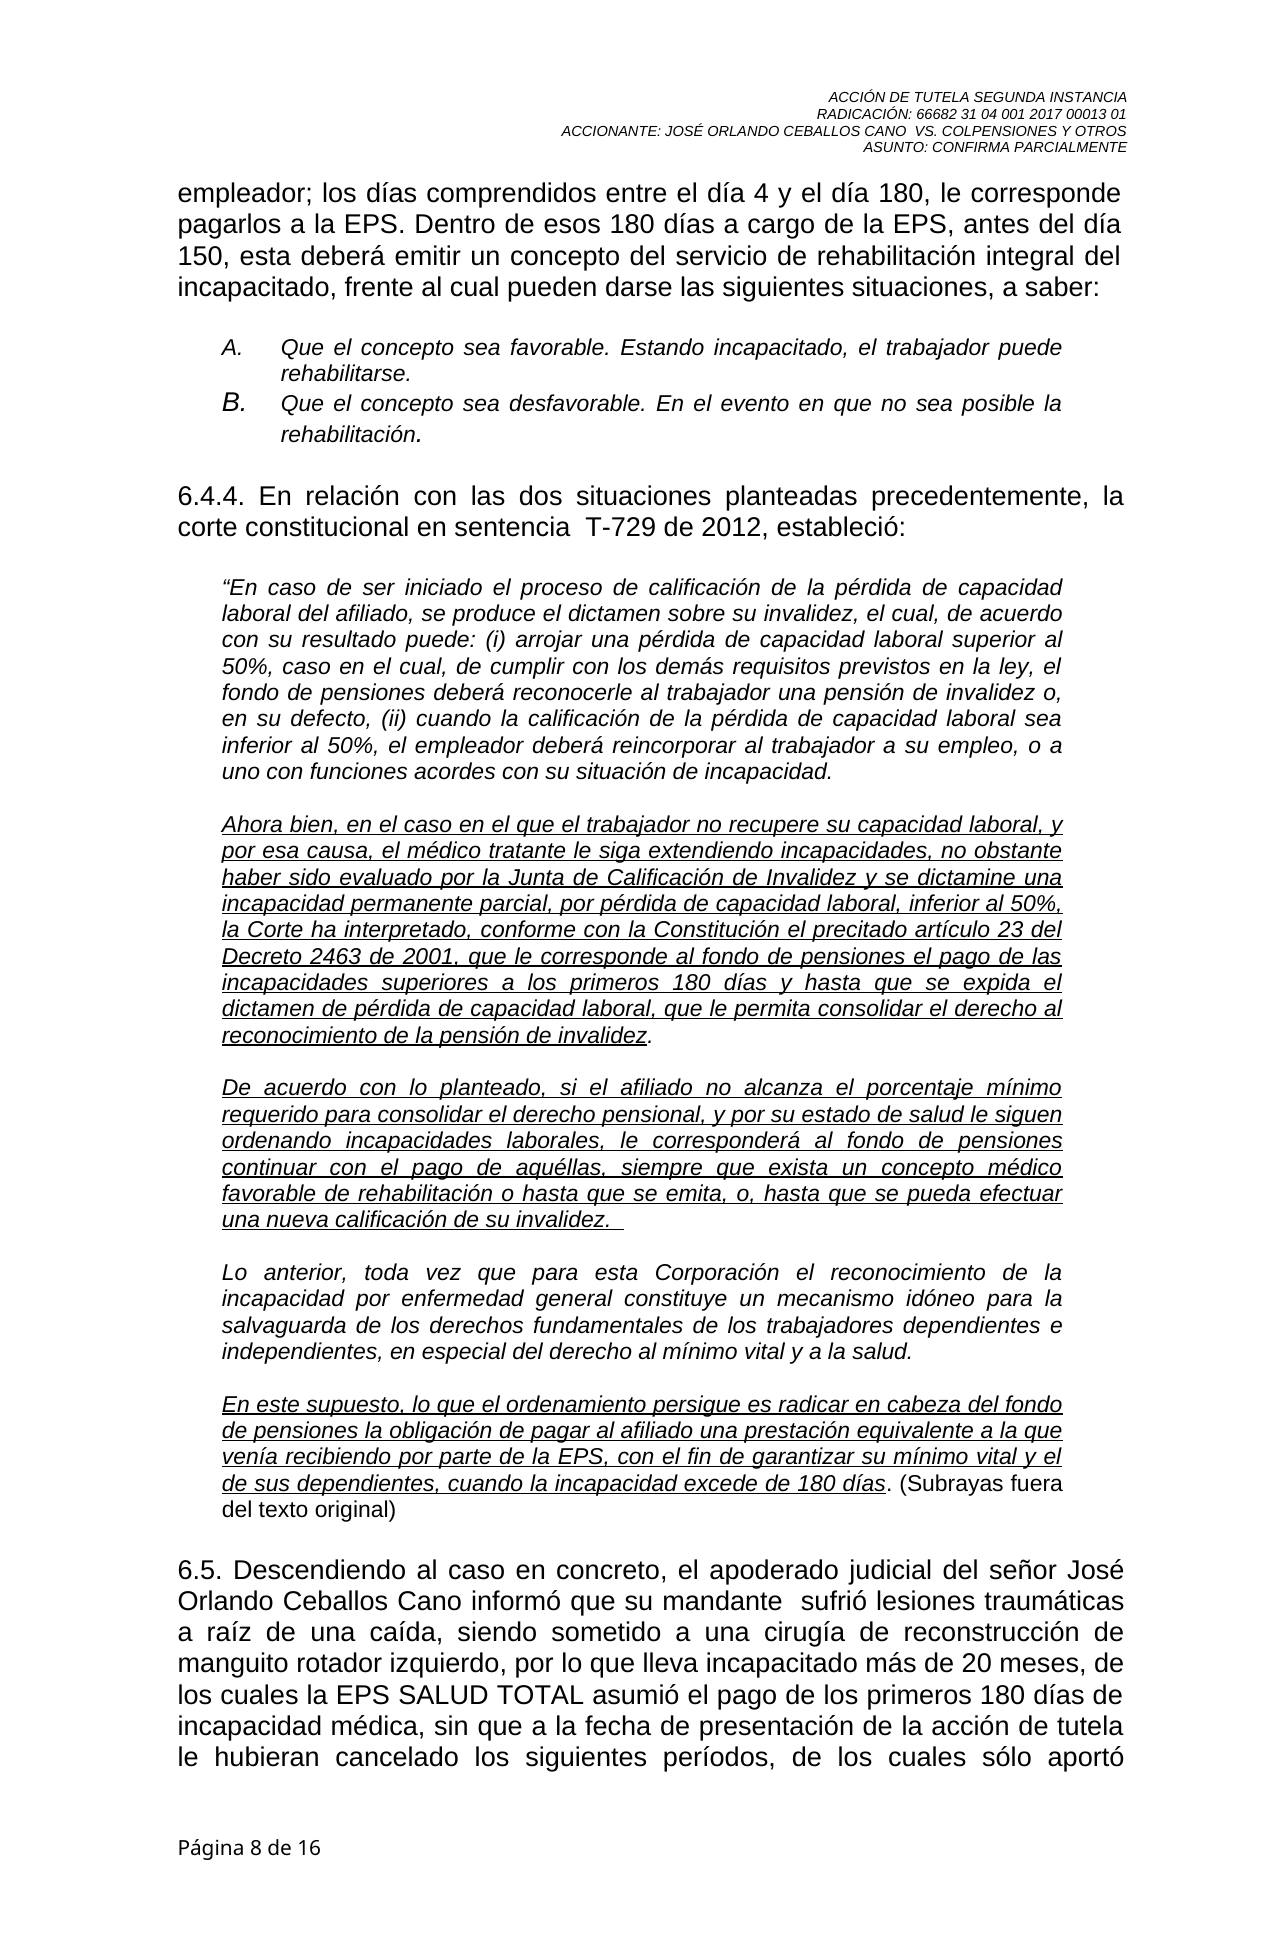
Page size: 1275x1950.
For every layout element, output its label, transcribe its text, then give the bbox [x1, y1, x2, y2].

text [177, 1554, 1125, 1772]
text En este supuesto, lo que el ordenamiento persigue es radicar en cabeza del fondo de pensiones la obligación de pagar al afiliado una prestación equivalente a la que venía recibiendo por parte de la EPS, con el fin de garantizar su mínimo vital y el de sus dependientes, cuando la incapacidad excede de 180 días. (Subrayas fuera del texto original) [222, 1441, 1063, 1522]
list Que el concepto sea desfavorable. En el evento en que no sea posible la rehabilitación. [222, 386, 1063, 449]
text Ahora bien, en el caso en el que el trabajador no recupere su capacidad laboral, y por esa causa, el médico tratante le siga extendiendo incapacidades, no obstante haber sido evaluado por la Junta de Calificación de Invalidez y se dictamine una incapacidad permanente parcial, por pérdida de capacidad laboral, inferior al 50%, la Corte ha interpretado, conforme con la Constitución el precitado artículo 23 del Decreto 2463 de 2001, que le corresponde al fondo de pensiones el pago de las incapacidades superiores a los primeros 180 días y hasta que se expida el dictamen de pérdida de capacidad laboral, que le permita consolidar el derecho al reconocimiento de la pensión de invalidez. [222, 914, 1063, 1018]
text De acuerdo con lo planteado, si el afiliado no alcanza el porcentaje mínimo requerido para consolidar el derecho pensional, y por su estado de salud le siguen ordenando incapacidades laborales, le corresponderá al fondo de pensiones continuar con el pago de aquéllas, siempre que exista un concepto médico favorable de rehabilitación o hasta que se emita, o, hasta que se pueda efectuar una nueva calificación de su invalidez. [222, 1074, 1063, 1124]
text Lo anterior, toda vez que para esta Corporación el reconocimiento de la incapacidad por enfermedad general constituye un mecanismo idóneo para la salvaguarda de los derechos fundamentales de los trabajadores dependientes e independientes, en especial del derecho al mínimo vital y a la salud. [222, 1259, 1063, 1364]
text “En caso de ser iniciado el proceso de calificación de la pérdida de capacidad laboral del afiliado, se produce el dictamen sobre su invalidez, el cual, de acuerdo con su resultado puede: (i) arrojar una pérdida de capacidad laboral superior al 50%, caso en el cual, de cumplir con los demás requisitos previstos en la ley, el fondo de pensiones deberá reconocerle al trabajador una pensión de invalidez o, en su defecto, (ii) cuando la calificación de la pérdida de capacidad laboral sea inferior al 50%, el empleador deberá reincorporar al trabajador a su empleo, o a uno con funciones acordes con su situación de incapacidad. [222, 574, 1063, 784]
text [177, 177, 1122, 302]
list Que el concepto sea favorable. Estando incapacitado, el trabajador puede rehabilitarse. [222, 333, 1063, 386]
text 6.4.4. En relación con las dos situaciones planteadas precedentemente, la corte constitucional en sentencia T-729 de 2012, estableció: [177, 480, 1125, 542]
text En este supuesto, lo que el ordenamiento persigue es radicar en cabeza del fondo de pensiones la obligación de pagar al afiliado una prestación equivalente a la que venía recibiendo por parte de la EPS, con el fin de garantizar su mínimo vital y el de sus dependientes, cuando la incapacidad excede de 180 días. (Subrayas fuera del texto original) [222, 1415, 1063, 1440]
